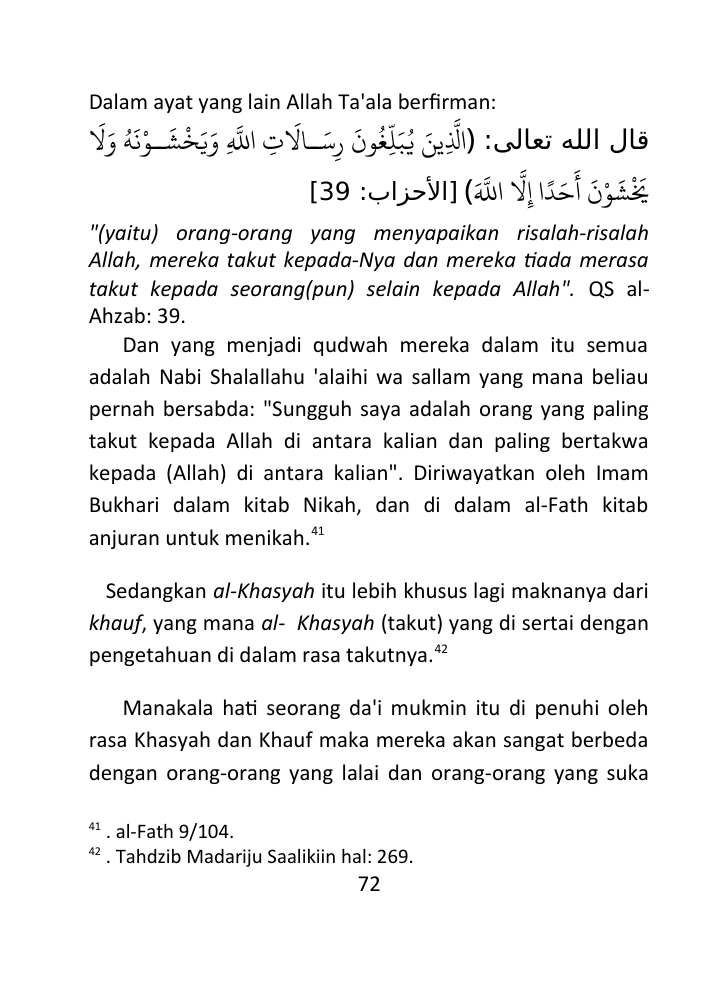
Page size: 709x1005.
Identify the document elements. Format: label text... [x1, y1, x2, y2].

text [88, 693, 650, 786]
text Dan yang menjadi qudwah mereka dalam itu semua adalah Nabi Shalallahu 'alaihi wa sallam yang mana beliau pernah bersabda: "Sungguh saya adalah orang yang paling takut kepada Allah di antara kalian dan paling bertakwa kepada (Allah) di antara kalian". Diriwayatkan oleh Imam Bukhari dalam kitab Nikah, dan di dalam al-Fath kitab anjuran untuk menikah. [88, 330, 650, 551]
text قال الله تعالى: ﴿الَّذِينَ يُبَلِّغُونَ رِسَالَاتِ اللَّهِ وَيَخْشَوْنَهُ وَلَا يَخْشَوْنَ أَحَدًا إِلَّا اللَّهَ﴾ [الأحزاب: 39] [88, 115, 650, 218]
text Sedangkan al-Khasyah itu lebih khusus lagi maknanya dari khauf, yang mana al- Khasyah (takut) yang di sertai dengan pengetahuan di dalam rasa takutnya. [88, 576, 650, 668]
text Dalam ayat yang lain Allah Ta'ala berfirman: [88, 87, 650, 115]
text "(yaitu) orang-orang yang menyapaikan risalah-risalah Allah, mereka takut kepada-Nya dan mereka tiada merasa takut kepada seorang(pun) selain kepada Allah". QS al-Ahzab: 39. [88, 218, 650, 330]
